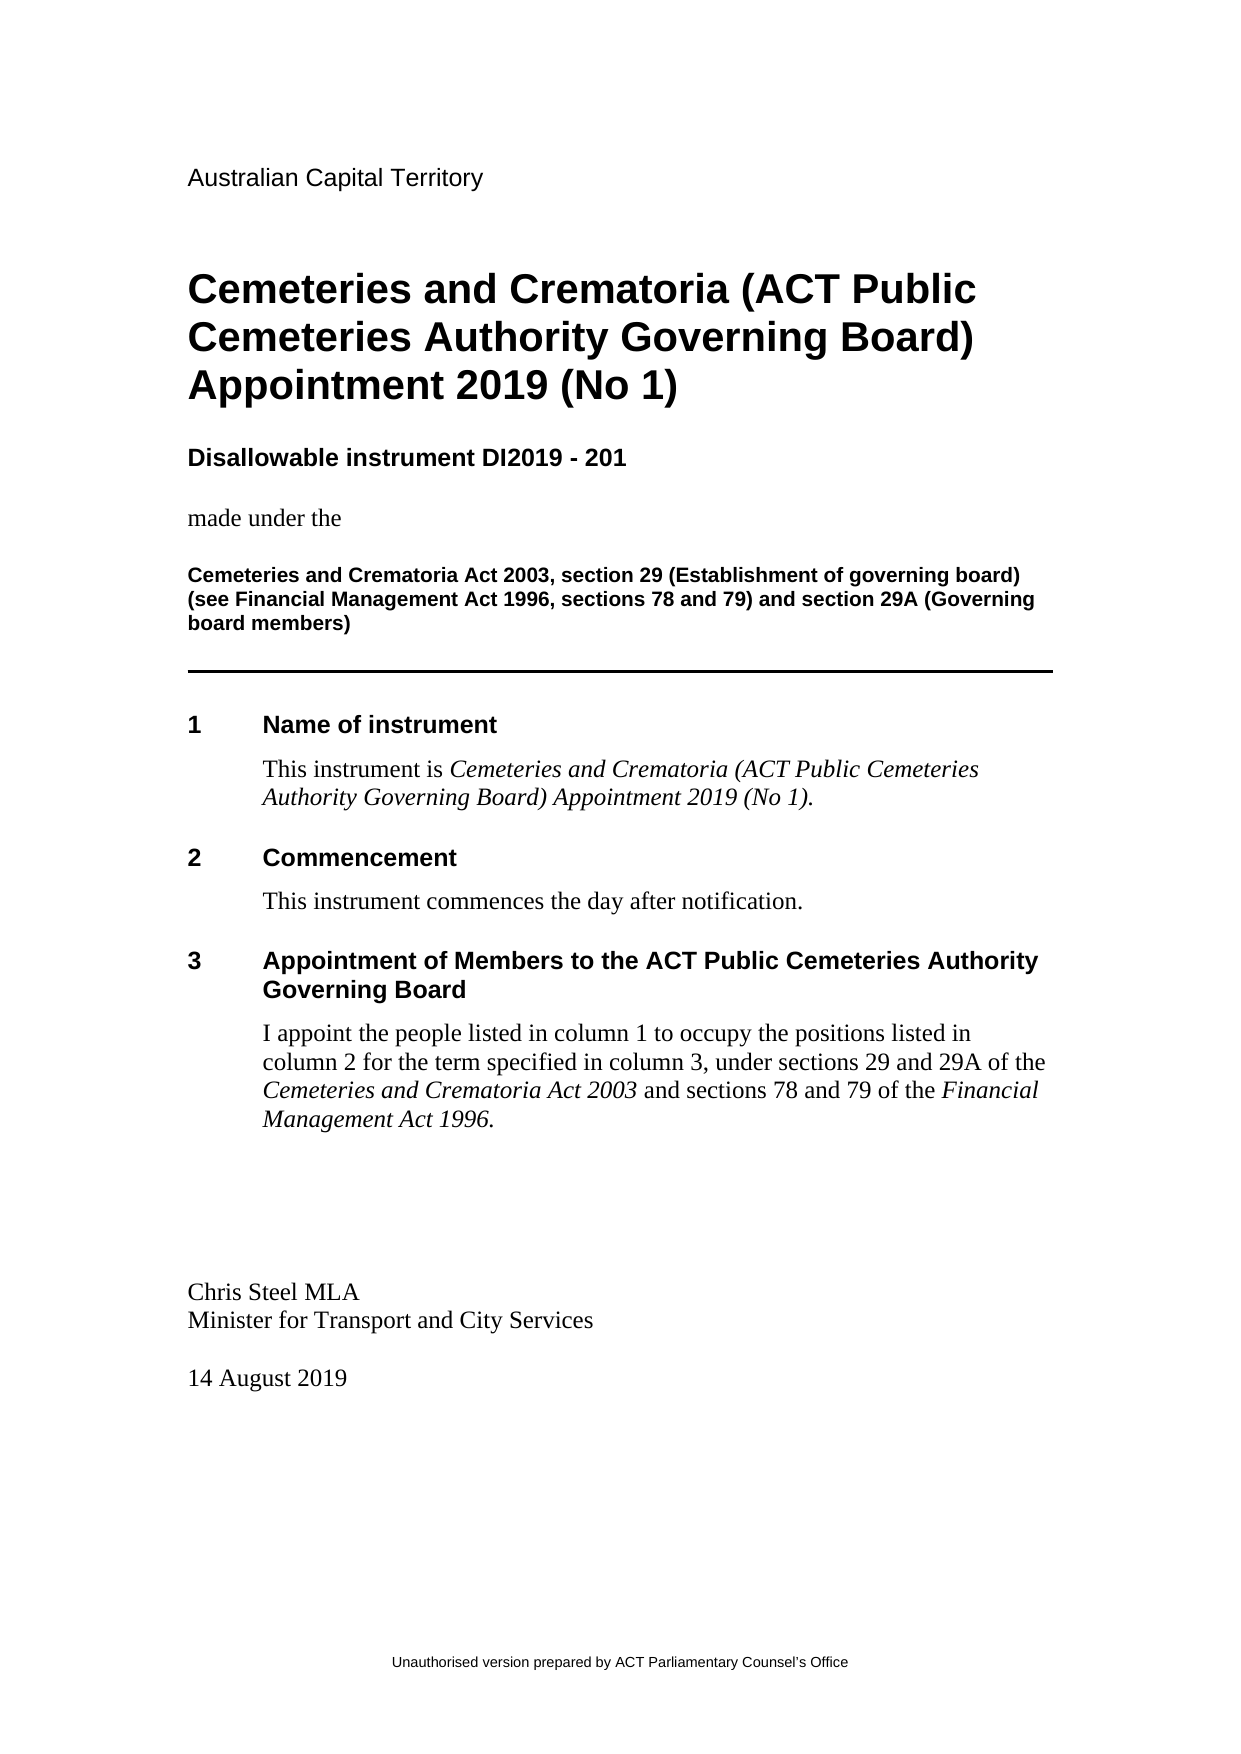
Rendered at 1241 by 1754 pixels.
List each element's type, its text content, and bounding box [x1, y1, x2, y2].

text Cemeteries and Crematoria (ACT Public Cemeteries Authority Governing Board) Appointment 2019 (No 1) [187, 264, 1053, 408]
text 2 Commencement [187, 842, 1053, 871]
text Disallowable instrument DI2019 - 201 [187, 443, 1053, 472]
text Chris Steel MLA [187, 1277, 1053, 1305]
text 3 Appointment of Members to the ACT Public Cemeteries Authority Governing Board [187, 946, 1053, 1003]
text Minister for Transport and City Services [187, 1305, 1053, 1334]
text 14 August 2019 [187, 1363, 1053, 1392]
text made under the [187, 503, 1053, 532]
text Cemeteries and Crematoria Act 2003, section 29 (Establishment of governing board) [187, 563, 1053, 587]
text This instrument is Cemeteries and Crematoria (ACT Public Cemeteries Authority Governing Board) Appointment 2019 (No 1). [262, 754, 1053, 811]
text Australian Capital Territory [187, 162, 1053, 191]
text (see Financial Management Act 1996, sections 78 and 79) and section 29A (Governing board members) [187, 587, 1053, 635]
text I appoint the people listed in column 1 to occupy the positions listed in column 2 for the term specified in column 3, under sections 29 and 29A of the Cemeteries and Crematoria Act 2003 and sections 78 and 79 of the Financial Management Act 1996. [262, 1018, 1053, 1133]
text This instrument commences the day after notification. [262, 886, 1053, 914]
text 1 Name of instrument [187, 710, 1053, 739]
